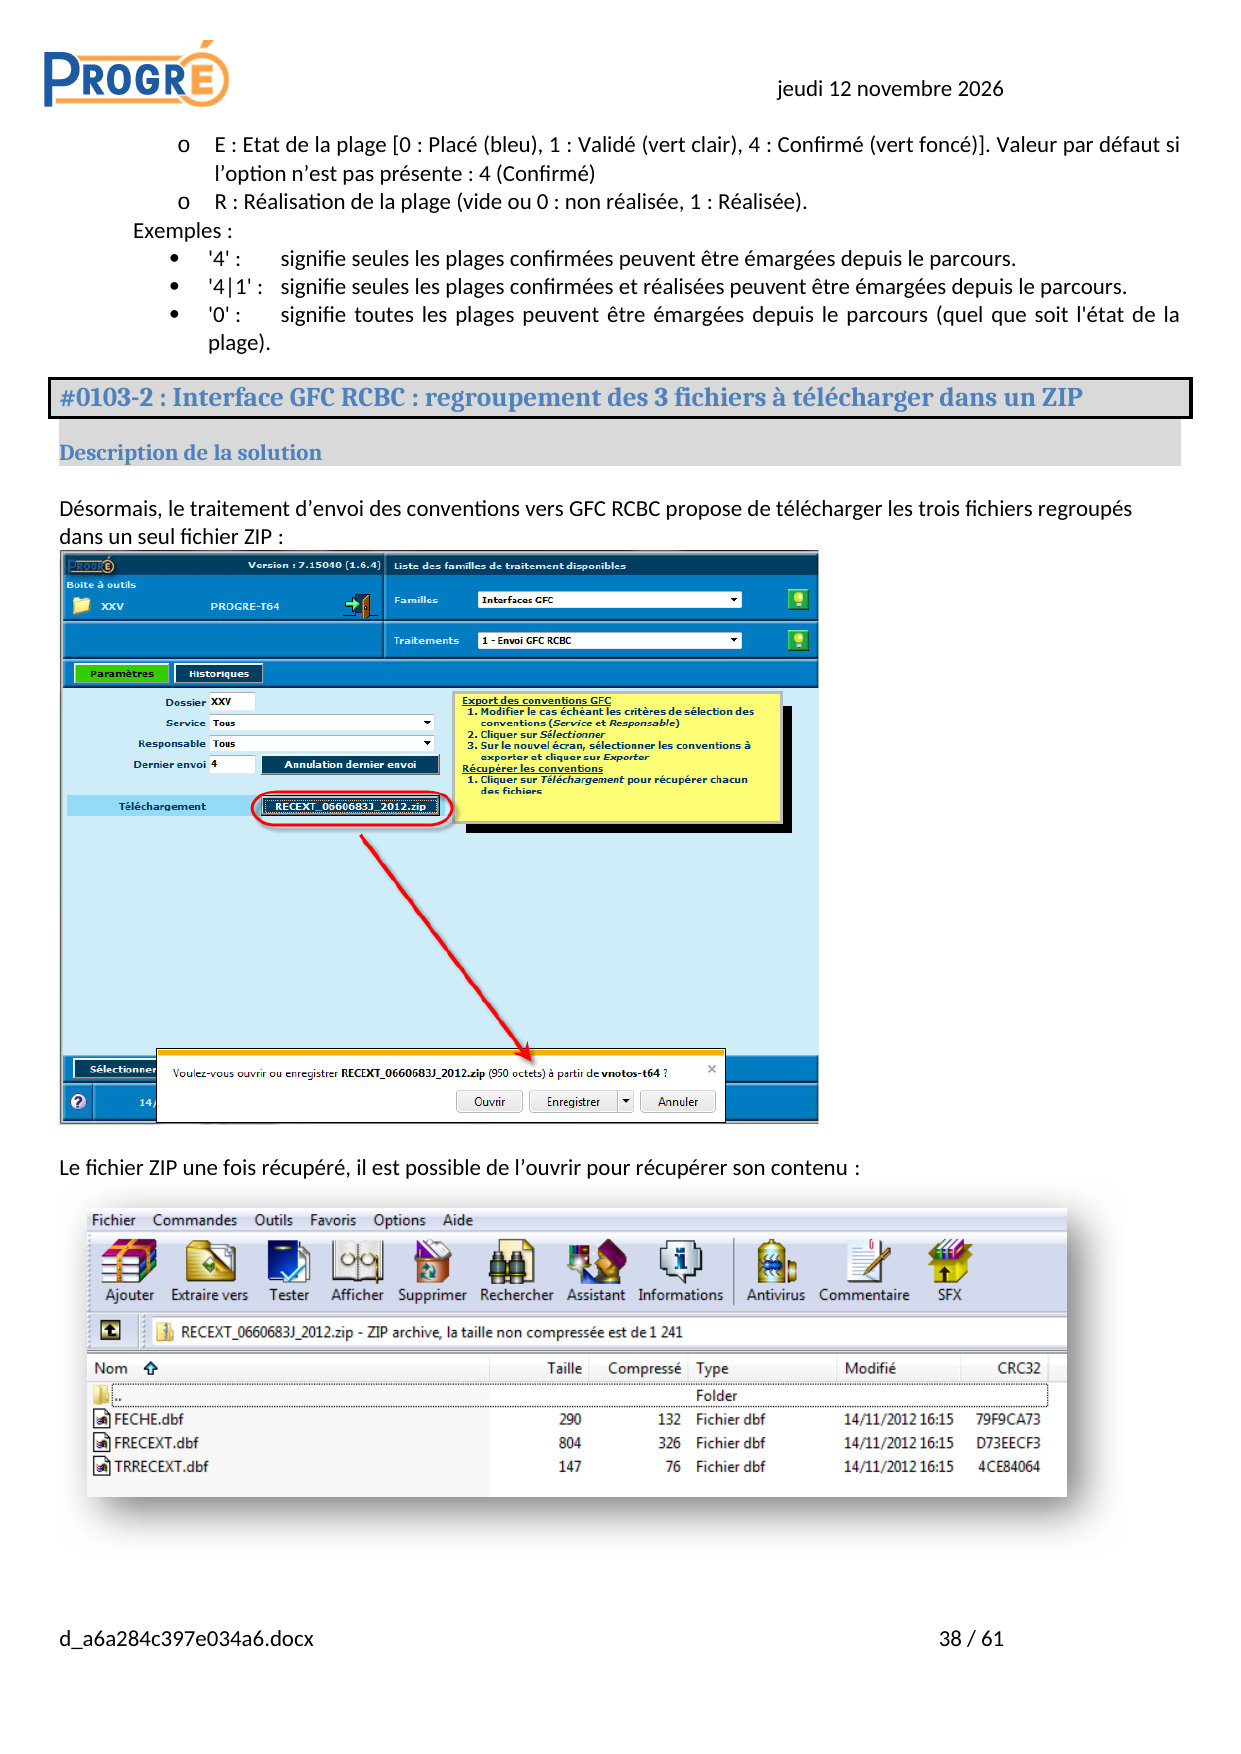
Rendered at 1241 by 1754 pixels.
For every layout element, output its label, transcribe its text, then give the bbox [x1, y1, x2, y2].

picture [87, 1208, 1067, 1497]
text Exemples : [133, 216, 1181, 244]
text Désormais, le traitement d’envoi des conventions vers GFC RCBC propose de télécharger les trois fichiers regroupés dans un seul fichier ZIP : [59, 494, 1181, 550]
text Le fichier ZIP une fois récupéré, il est possible de l’ouvrir pour récupérer son contenu : [59, 1153, 1181, 1181]
list '4|1' : signifie seules les plages confirmées et réalisées peuvent être émargées depuis le parcours. [170, 272, 1181, 300]
picture [223, 673, 232, 678]
list E : Etat de la plage [0 : Placé (bleu), 1 : Validé (vert clair), 4 : Confirmé (vert foncé)]. Valeur par défaut si l’option n’est pas présente : 4 (Confirmé) [177, 130, 1181, 187]
list '0' : signifie toutes les plages peuvent être émargées depuis le parcours (quel que soit l'état de la plage). [170, 300, 1181, 356]
list R : Réalisation de la plage (vide ou 0 : non réalisée, 1 : Réalisée). [177, 187, 1181, 216]
picture [59, 550, 819, 1125]
picture [44, 40, 229, 107]
list '4' : signifie seules les plages confirmées peuvent être émargées depuis le parcours. [170, 244, 1181, 272]
subtitle #0103-2 : Interface GFC RCBC : regroupement des 3 fichiers à télécharger dans un ZIP [51, 380, 1189, 416]
subtitle Description de la solution [59, 439, 1181, 466]
